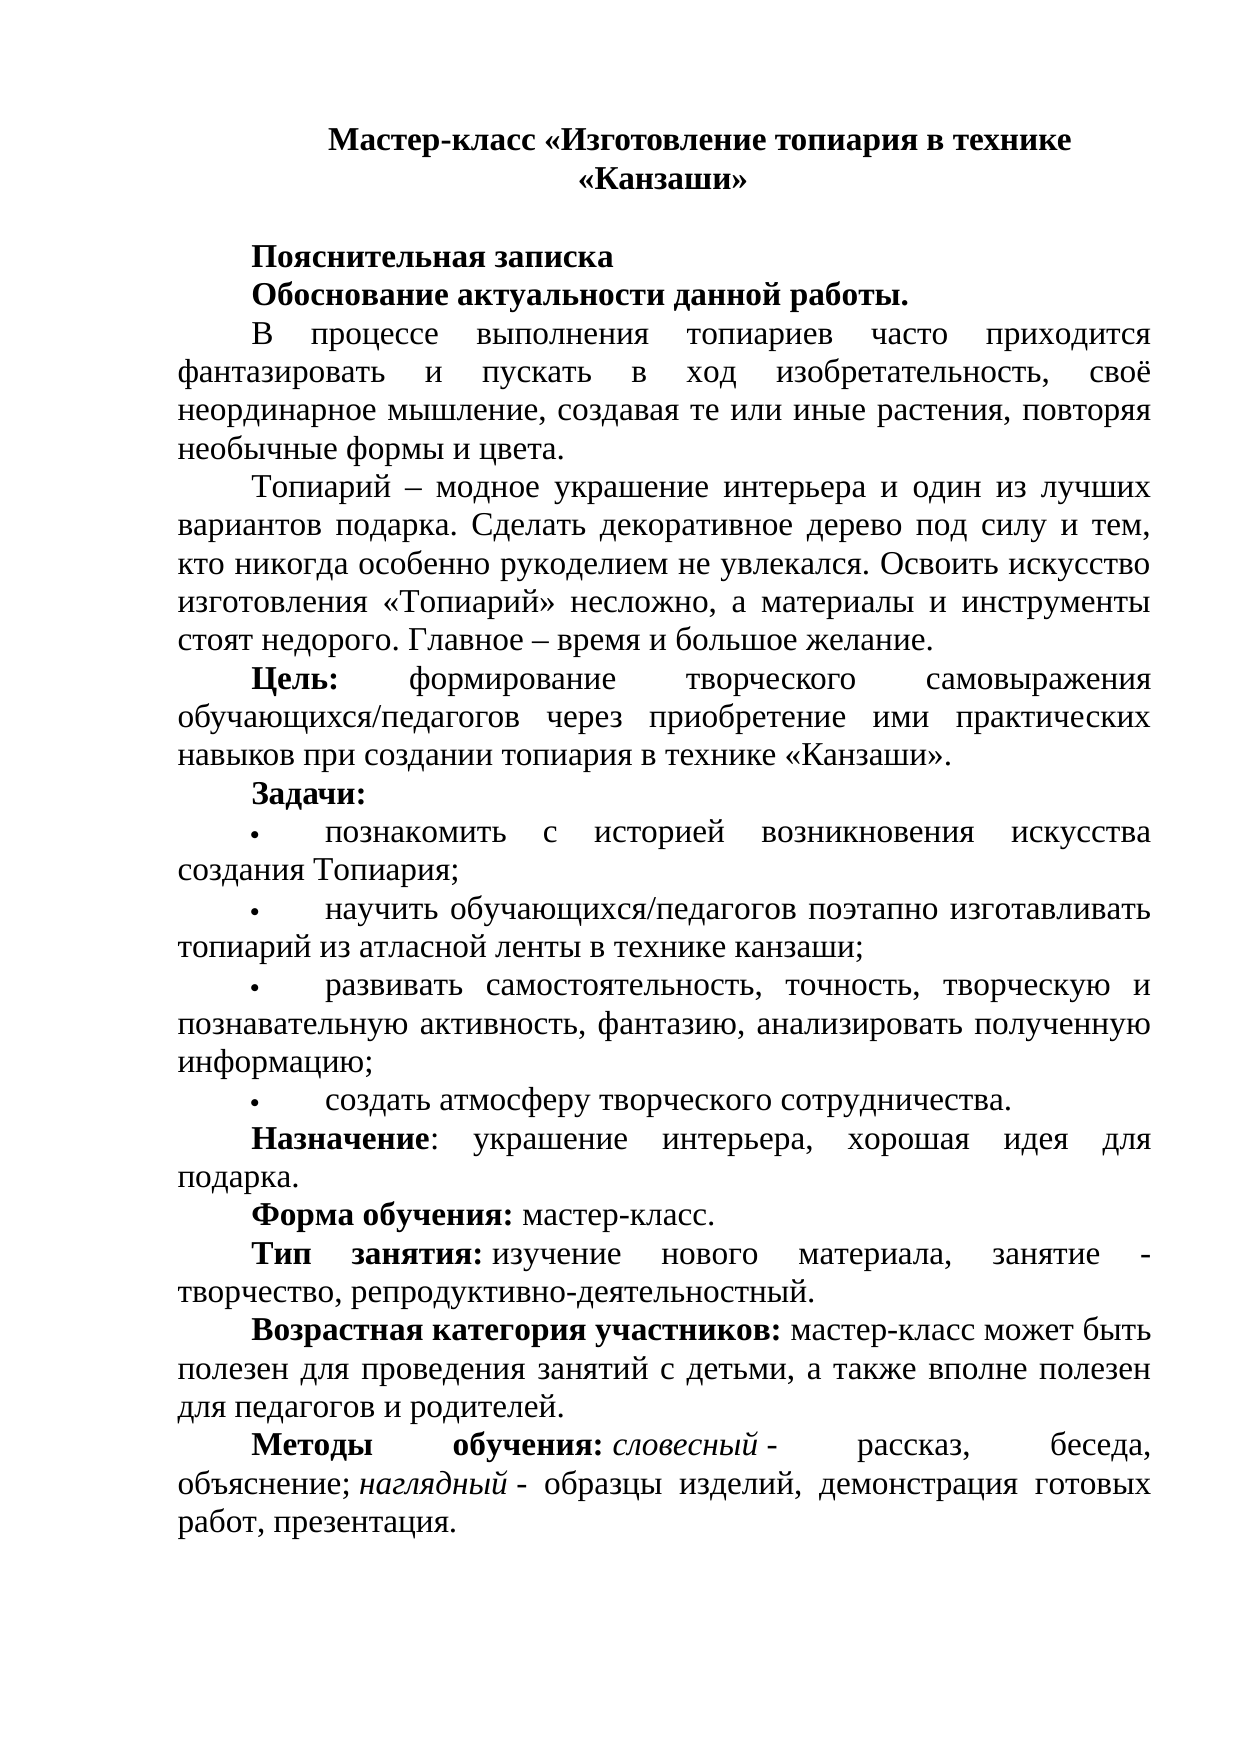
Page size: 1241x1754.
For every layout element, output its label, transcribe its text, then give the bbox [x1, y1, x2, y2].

list научить обучающихся/педагогов поэтапно изготавливать топиарий из атласной ленты в технике канзаши; [177, 888, 1152, 964]
text Форма обучения: мастер-класс. [177, 1194, 1152, 1233]
text Методы обучения: словесный - рассказ, беседа, объяснение; наглядный - образцы изделий, демонстрация готовых работ, презентация. [177, 1424, 1152, 1539]
text В процессе выполнения топиариев часто приходится фантазировать и пускать в ход изобретательность, своё неординарное мышление, создавая те или иные растения, повторяя необычные формы и цвета. [177, 313, 1152, 466]
list познакомить с историей возникновения искусства создания Топиария; [177, 811, 1152, 888]
text Назначение: украшение интерьера, хорошая идея для подарка. [177, 1118, 1152, 1194]
text Пояснительная записка [177, 236, 1152, 274]
table_header Мастер-класс «Изготовление топиария в технике «Канзаши» [176, 118, 1150, 236]
text Задачи: [177, 773, 1152, 811]
text Тип занятия: изучение нового материала, занятие - творчество, репродуктивно-деятельностный. [177, 1233, 1152, 1309]
text Возрастная категория участников: мастер-класс может быть полезен для проведения занятий с детьми, а также вполне полезен для педагогов и родителей. [177, 1309, 1152, 1424]
list развивать самостоятельность, точность, творческую и познавательную активность, фантазию, анализировать полученную информацию; [177, 964, 1152, 1079]
list создать атмосферу творческого сотрудничества. [177, 1079, 1152, 1118]
text Обоснование актуальности данной работы. [177, 274, 1152, 313]
text Топиарий – модное украшение интерьера и один из лучших вариантов подарка. Сделать декоративное дерево под силу и тем, кто никогда особенно рукоделием не увлекался. Освоить искусство изготовления «Топиарий» несложно, а материалы и инструменты стоят недорого. Главное – время и большое желание. [177, 466, 1152, 658]
text Цель: формирование творческого самовыражения обучающихся/педагогов через приобретение ими практических навыков при создании топиария в технике «Канзаши». [177, 658, 1152, 773]
